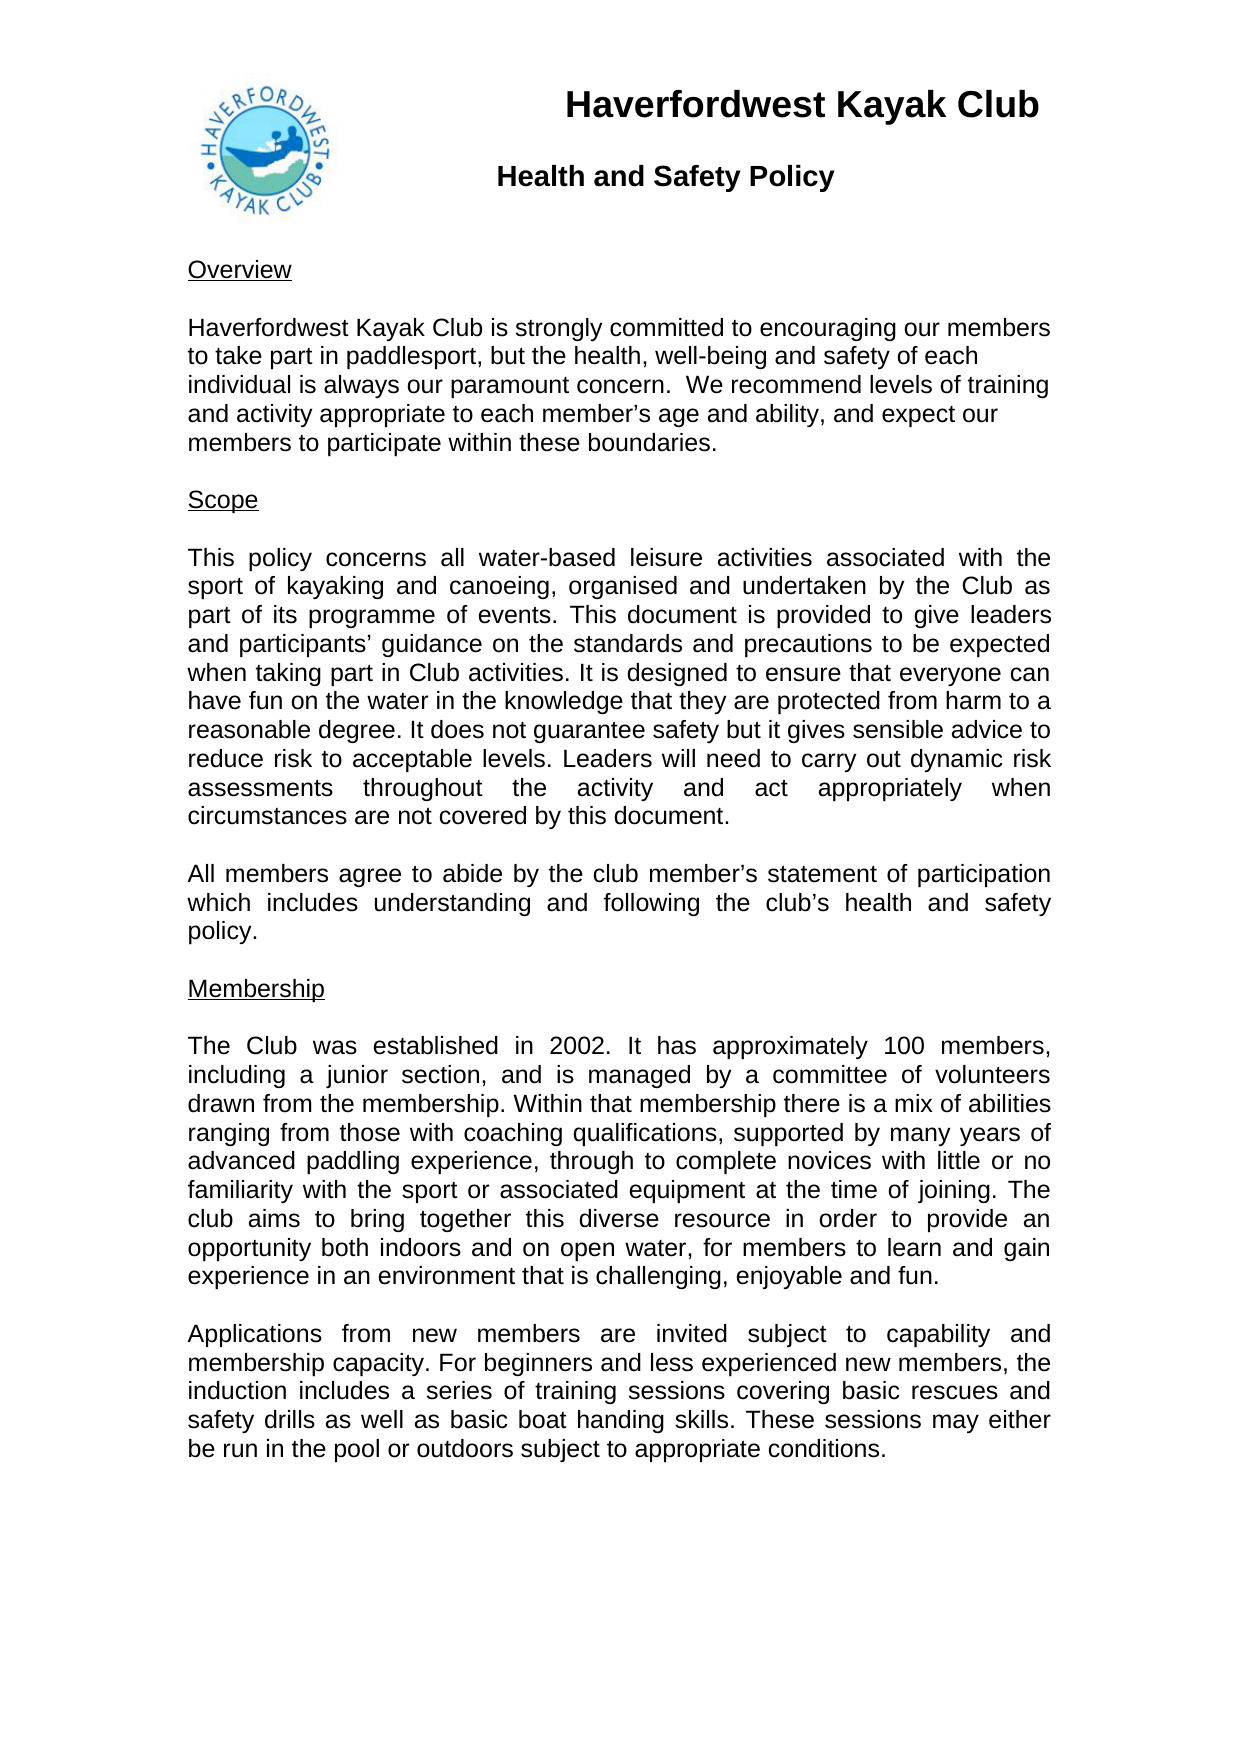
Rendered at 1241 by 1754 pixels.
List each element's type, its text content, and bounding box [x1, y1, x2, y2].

text Membership [187, 974, 1053, 1002]
text Overview [187, 255, 1053, 284]
text The Club was established in 2002. It has approximately 100 members, including a junior section, and is managed by a committee of volunteers drawn from the membership. Within that membership there is a mix of abilities ranging from those with coaching qualifications, supported by many years of advanced paddling experience, through to complete novices with little or no familiarity with the sport or associated equipment at the time of joining. The club aims to bring together this diverse resource in order to provide an opportunity both indoors and on open water, for members to learn and gain experience in an environment that is challenging, enjoyable and fun. [187, 1031, 1053, 1290]
text All members agree to abide by the club member’s statement of participation which includes understanding and following the club’s health and safety policy. [187, 859, 1053, 945]
text Scope [187, 485, 1053, 514]
text This policy concerns all water-based leisure activities associated with the sport of kayaking and canoeing, organised and undertaken by the Club as part of its programme of events. This document is provided to give leaders and participants’ guidance on the standards and precautions to be expected when taking part in Club activities. It is designed to ensure that everyone can have fun on the water in the knowledge that they are protected from harm to a reasonable degree. It does not guarantee safety but it gives sensible advice to reduce risk to acceptable levels. Leaders will need to carry out dynamic risk assessments throughout the activity and act appropriately when circumstances are not covered by this document. [187, 542, 1053, 830]
text Applications from new members are invited subject to capability and membership capacity. For beginners and less experienced new members, the induction includes a series of training sessions covering basic rescues and safety drills as well as basic boat handing skills. These sessions may either be run in the pool or outdoors subject to appropriate conditions. [187, 1319, 1053, 1462]
text Haverfordwest Kayak Club is strongly committed to encouraging our members to take part in paddlesport, but the health, well-being and safety of each individual is always our paramount concern. We recommend levels of training and activity appropriate to each member’s age and ability, and expect our members to participate within these boundaries. [187, 312, 1053, 456]
